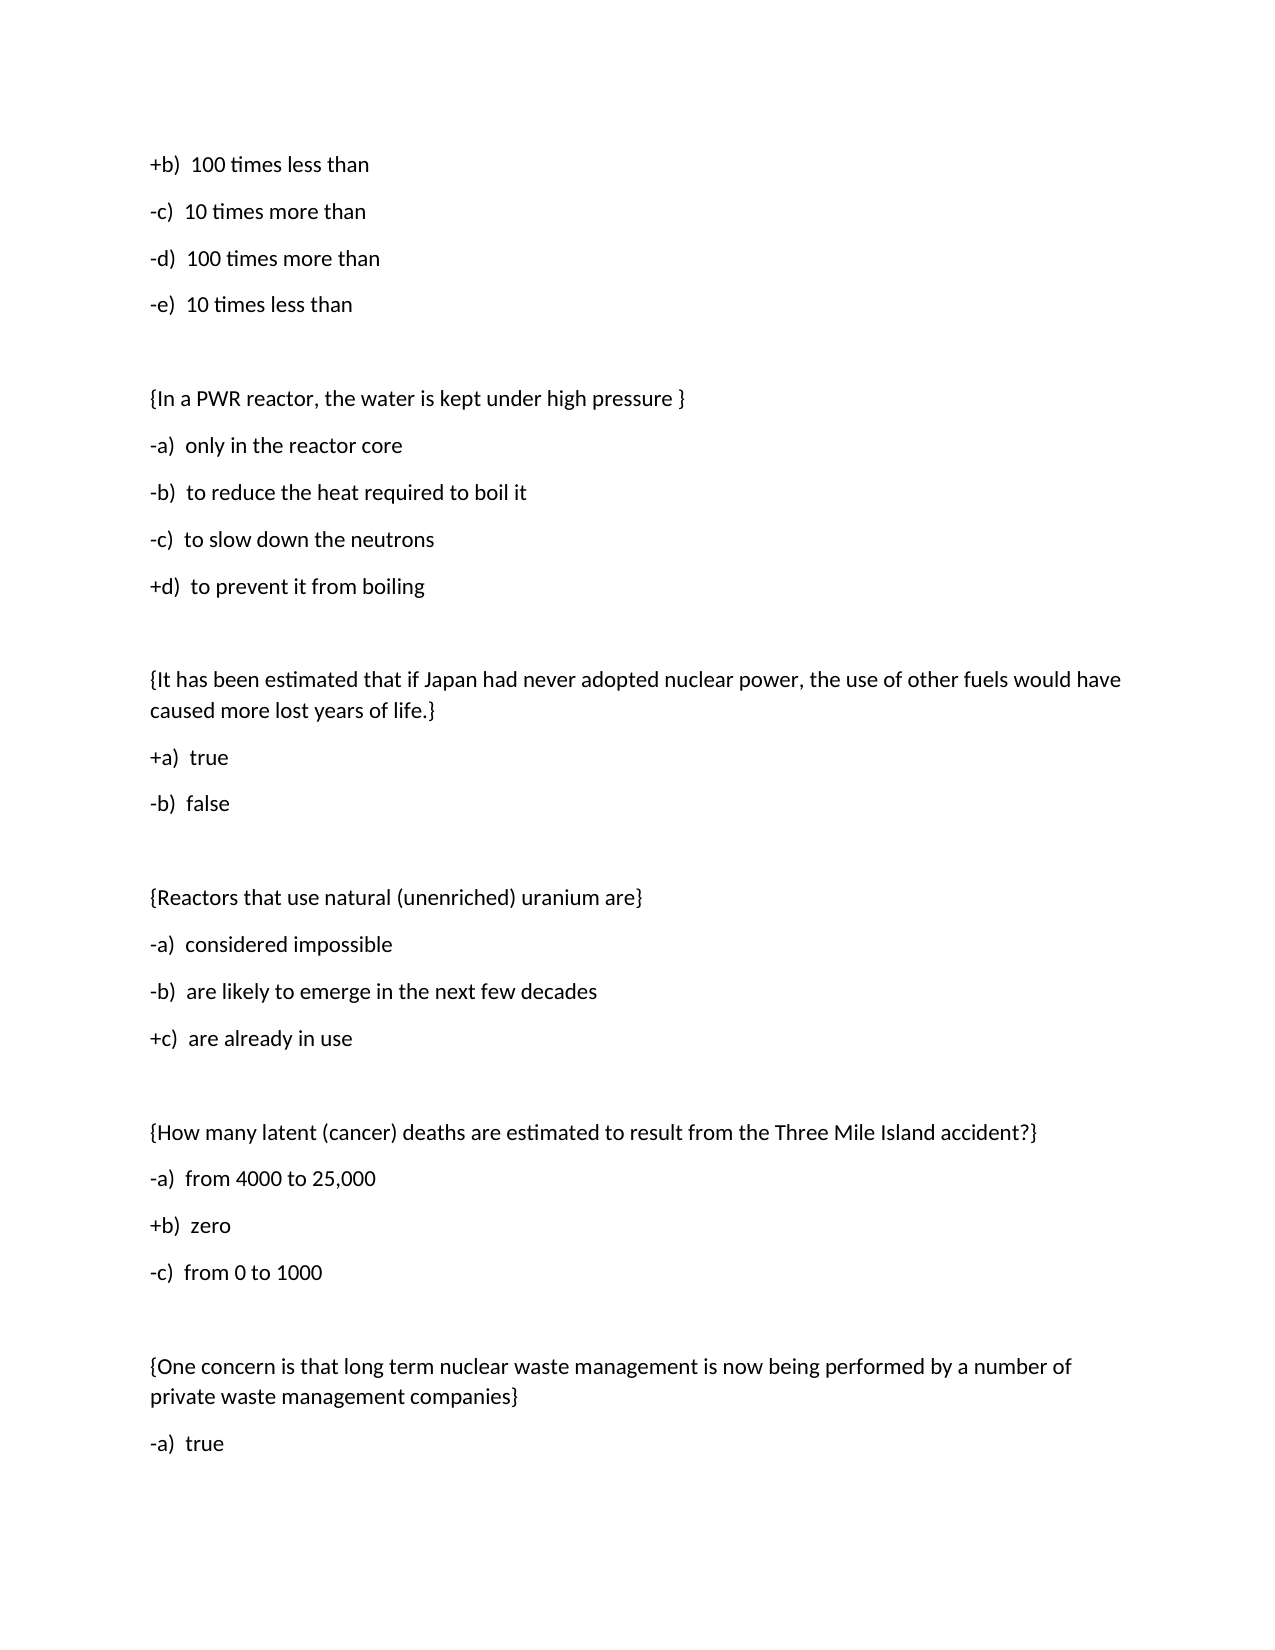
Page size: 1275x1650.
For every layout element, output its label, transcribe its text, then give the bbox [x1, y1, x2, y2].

text -b) to reduce the heat required to boil it [150, 478, 1125, 506]
text +a) true [150, 743, 1125, 771]
text -a) from 4000 to 25,000 [150, 1164, 1125, 1193]
text +c) are already in use [150, 1024, 1125, 1052]
text -c) to slow down the neutrons [150, 525, 1125, 553]
text -a) true [150, 1429, 1125, 1457]
text +b) 100 times less than [150, 150, 1125, 178]
text -d) 100 times more than [150, 244, 1125, 272]
text -c) 10 times more than [150, 197, 1125, 225]
text -c) from 0 to 1000 [150, 1258, 1125, 1286]
text +b) zero [150, 1211, 1125, 1239]
text {One concern is that long term nuclear waste management is now being performed by a number of private waste management companies} [150, 1352, 1125, 1410]
text -b) are likely to emerge in the next few decades [150, 977, 1125, 1005]
text {In a PWR reactor, the water is kept under high pressure } [150, 384, 1125, 412]
text {How many latent (cancer) deaths are estimated to result from the Three Mile Island accident?} [150, 1118, 1125, 1146]
text -a) considered impossible [150, 930, 1125, 958]
text -a) only in the reactor core [150, 431, 1125, 459]
text {Reactors that use natural (unenriched) uranium are} [150, 883, 1125, 911]
text -e) 10 times less than [150, 291, 1125, 319]
text -b) false [150, 789, 1125, 818]
text +d) to prevent it from boiling [150, 572, 1125, 600]
text {It has been estimated that if Japan had never adopted nuclear power, the use of other fuels would have caused more lost years of life.} [150, 666, 1125, 724]
